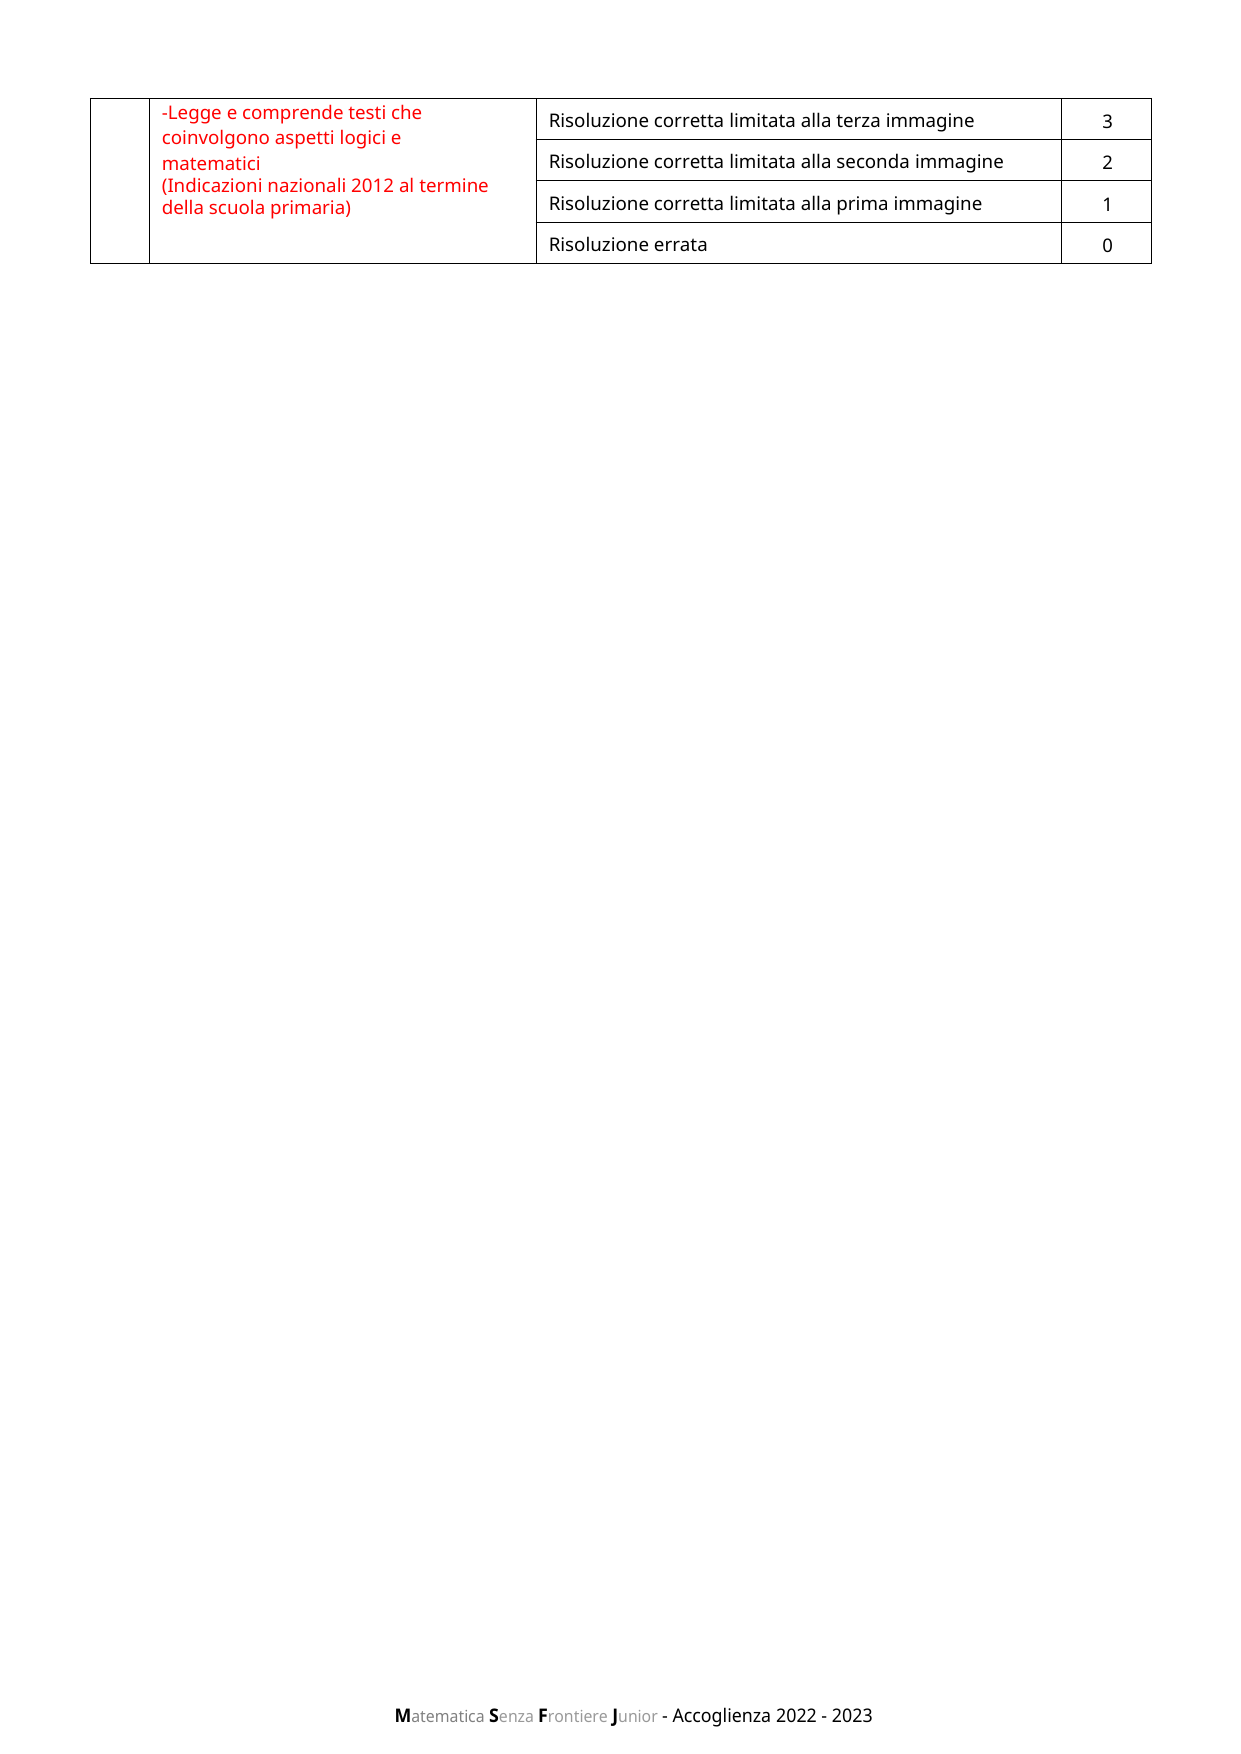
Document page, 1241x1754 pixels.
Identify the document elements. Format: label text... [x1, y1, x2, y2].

table_cell Risoluzione corretta limitata alla prima immagine [537, 181, 1061, 222]
table_cell 0 [1062, 223, 1151, 263]
table_cell Risoluzione corretta limitata alla seconda immagine [537, 140, 1061, 180]
table_cell Risoluzione errata [537, 223, 1061, 263]
table_cell 3 [1062, 99, 1151, 139]
table_cell 2 [1062, 140, 1151, 180]
table_cell 1 [1062, 181, 1151, 222]
table_cell Risoluzione corretta limitata alla terza immagine [537, 99, 1061, 139]
